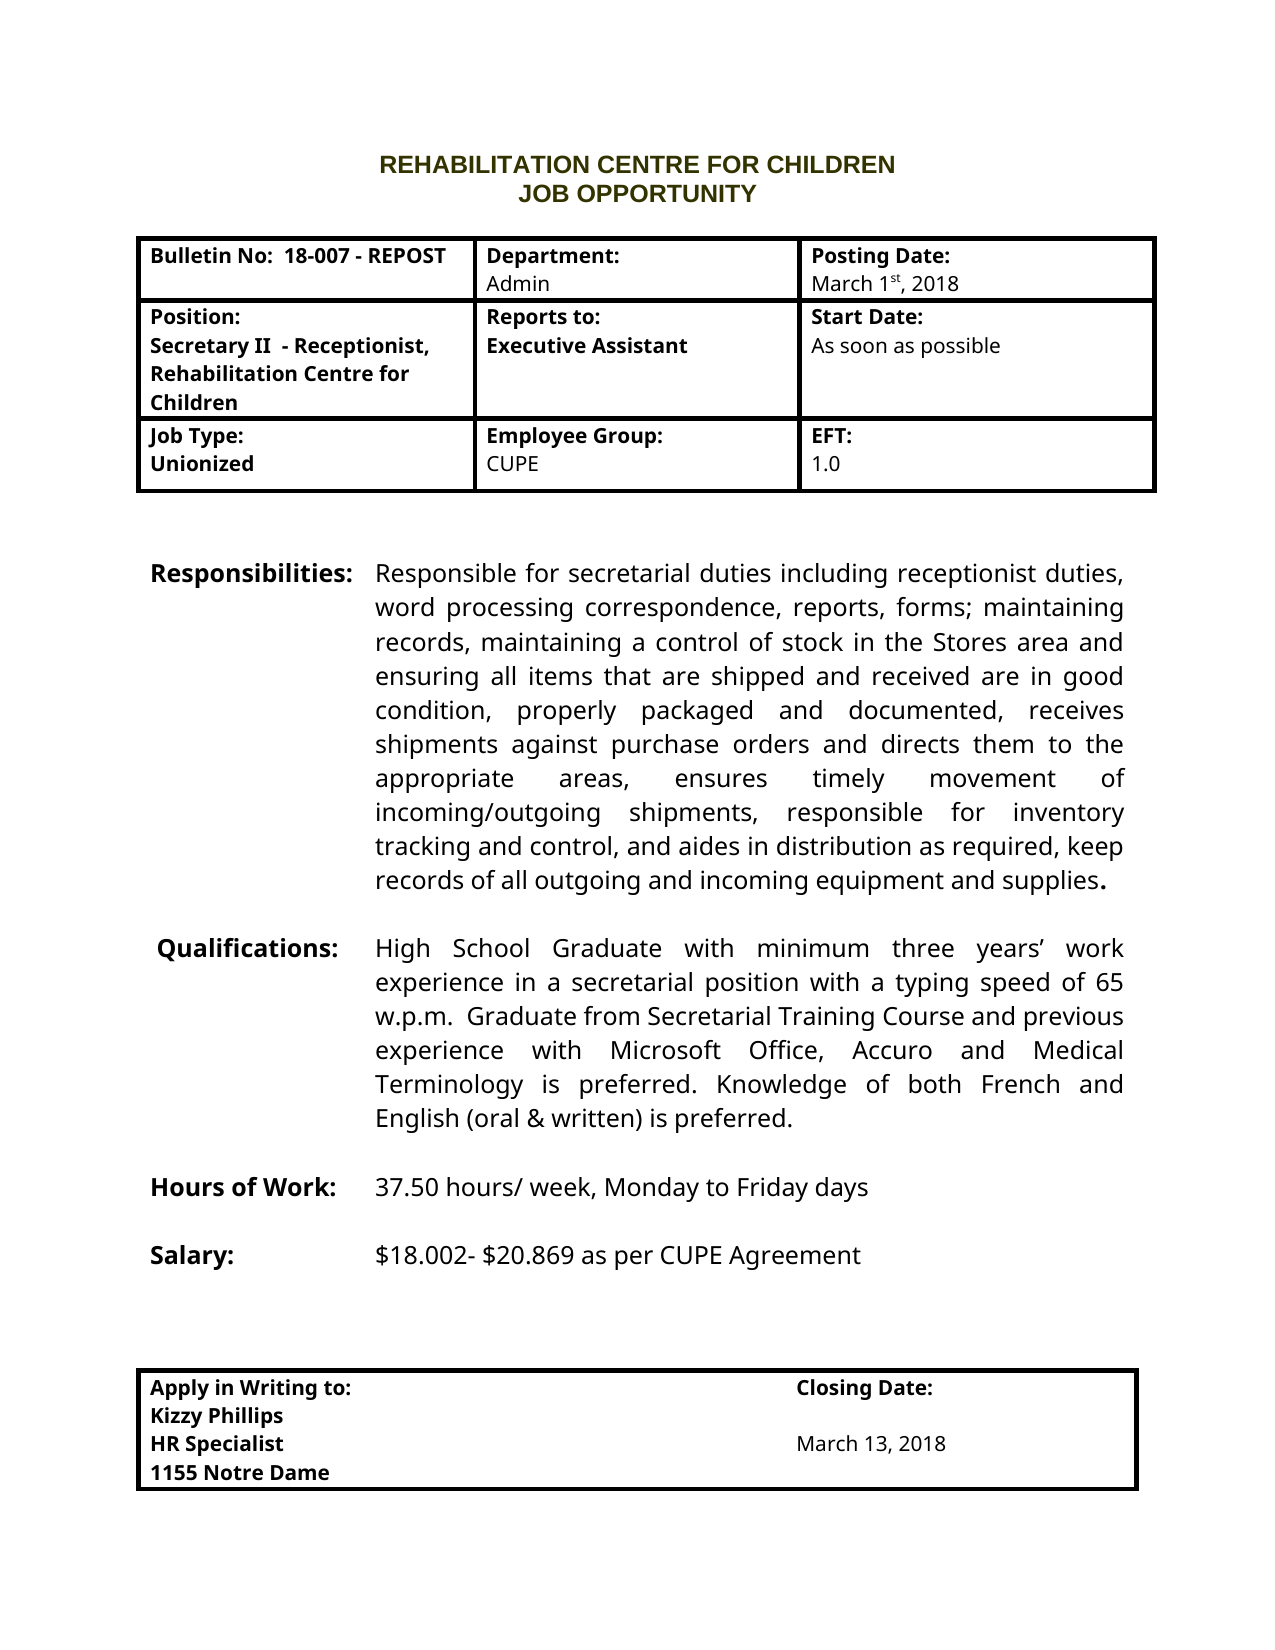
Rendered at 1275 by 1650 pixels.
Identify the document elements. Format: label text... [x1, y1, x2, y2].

text Hours of Work: 37.50 hours/ week, Monday to Friday days [150, 1169, 1125, 1203]
table_header Posting Date: March 1st, 2018 [802, 241, 1152, 298]
text Responsibilities: Responsible for secretarial duties including receptionist duties, word processing correspondence, reports, forms; maintaining records, maintaining a control of stock in the Stores area and ensuring all items that are shipped and received are in good condition, properly packaged and documented, receives shipments against purchase orders and directs them to the appropriate areas, ensures timely movement of incoming/outgoing shipments, responsible for inventory tracking and control, and aides in distribution as required, keep records of all outgoing and incoming equipment and supplies. [150, 556, 1125, 897]
table_cell Position: Secretary II - Receptionist, Rehabilitation Centre for Children [141, 303, 473, 416]
text Salary: $18.002- $20.869 as per CUPE Agreement [150, 1237, 1125, 1271]
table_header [141, 1373, 785, 1486]
table_cell Employee Group: CUPE [477, 421, 797, 488]
table_cell EFT: 1.0 [802, 421, 1152, 488]
table_header Department: Admin [477, 241, 797, 298]
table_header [785, 1373, 1134, 1486]
table_header Bulletin No: 18-007 - REPOST [141, 241, 473, 298]
text Qualifications: High School Graduate with minimum three years’ work experience in a secretarial position with a typing speed of 65 w.p.m. Graduate from Secretarial Training Course and previous experience with Microsoft Office, Accuro and Medical Terminology is preferred. Knowledge of both French and English (oral & written) is preferred. [150, 931, 1125, 1135]
table_cell Start Date: As soon as possible [802, 303, 1152, 416]
text JOB OPPORTUNITY [150, 179, 1125, 207]
title REHABILITATION CENTRE FOR CHILDREN [150, 150, 1125, 179]
table_cell Reports to: Executive Assistant [477, 303, 797, 416]
table_cell Job Type: Unionized [141, 421, 473, 488]
